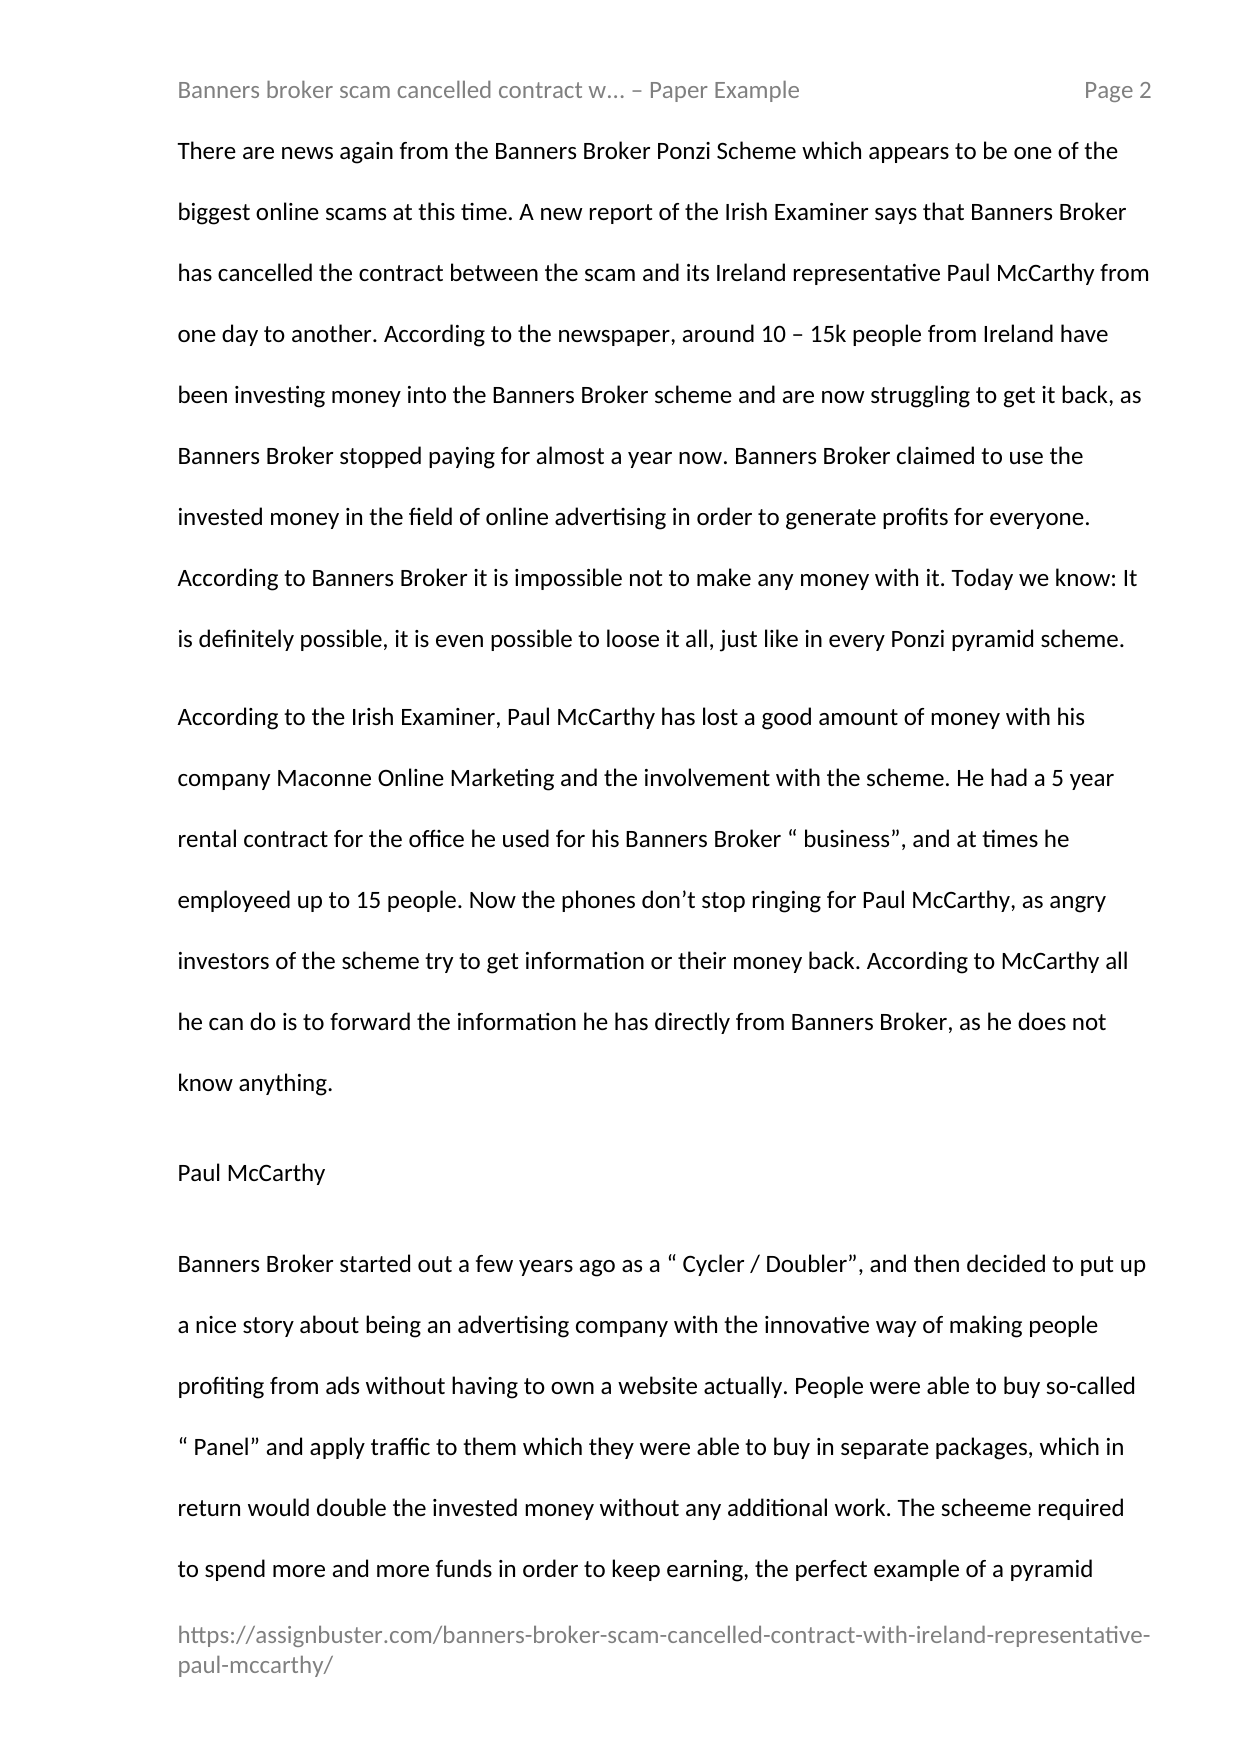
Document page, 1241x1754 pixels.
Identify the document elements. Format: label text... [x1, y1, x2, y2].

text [177, 1248, 1152, 1584]
text Paul McCarthy [177, 1158, 1152, 1188]
text According to the Irish Examiner, Paul McCarthy has lost a good amount of money with his company Maconne Online Marketing and the involvement with the scheme. He had a 5 year rental contract for the office he used for his Banners Broker “ business”, and at times he employeed up to 15 people. Now the phones don’t stop ringing for Paul McCarthy, as angry investors of the scheme try to get information or their money back. According to McCarthy all he can do is to forward the information he has directly from Banners Broker, as he does not know anything. [177, 701, 1152, 1098]
text There are news again from the Banners Broker Ponzi Scheme which appears to be one of the biggest online scams at this time. A new report of the Irish Examiner says that Banners Broker has cancelled the contract between the scam and its Ireland representative Paul McCarthy from one day to another. According to the newspaper, around 10 – 15k people from Ireland have been investing money into the Banners Broker scheme and are now struggling to get it back, as Banners Broker stopped paying for almost a year now. Banners Broker claimed to use the invested money in the field of online advertising in order to generate profits for everyone. According to Banners Broker it is impossible not to make any money with it. Today we know: It is definitely possible, it is even possible to loose it all, just like in every Ponzi pyramid scheme. [177, 135, 1152, 654]
